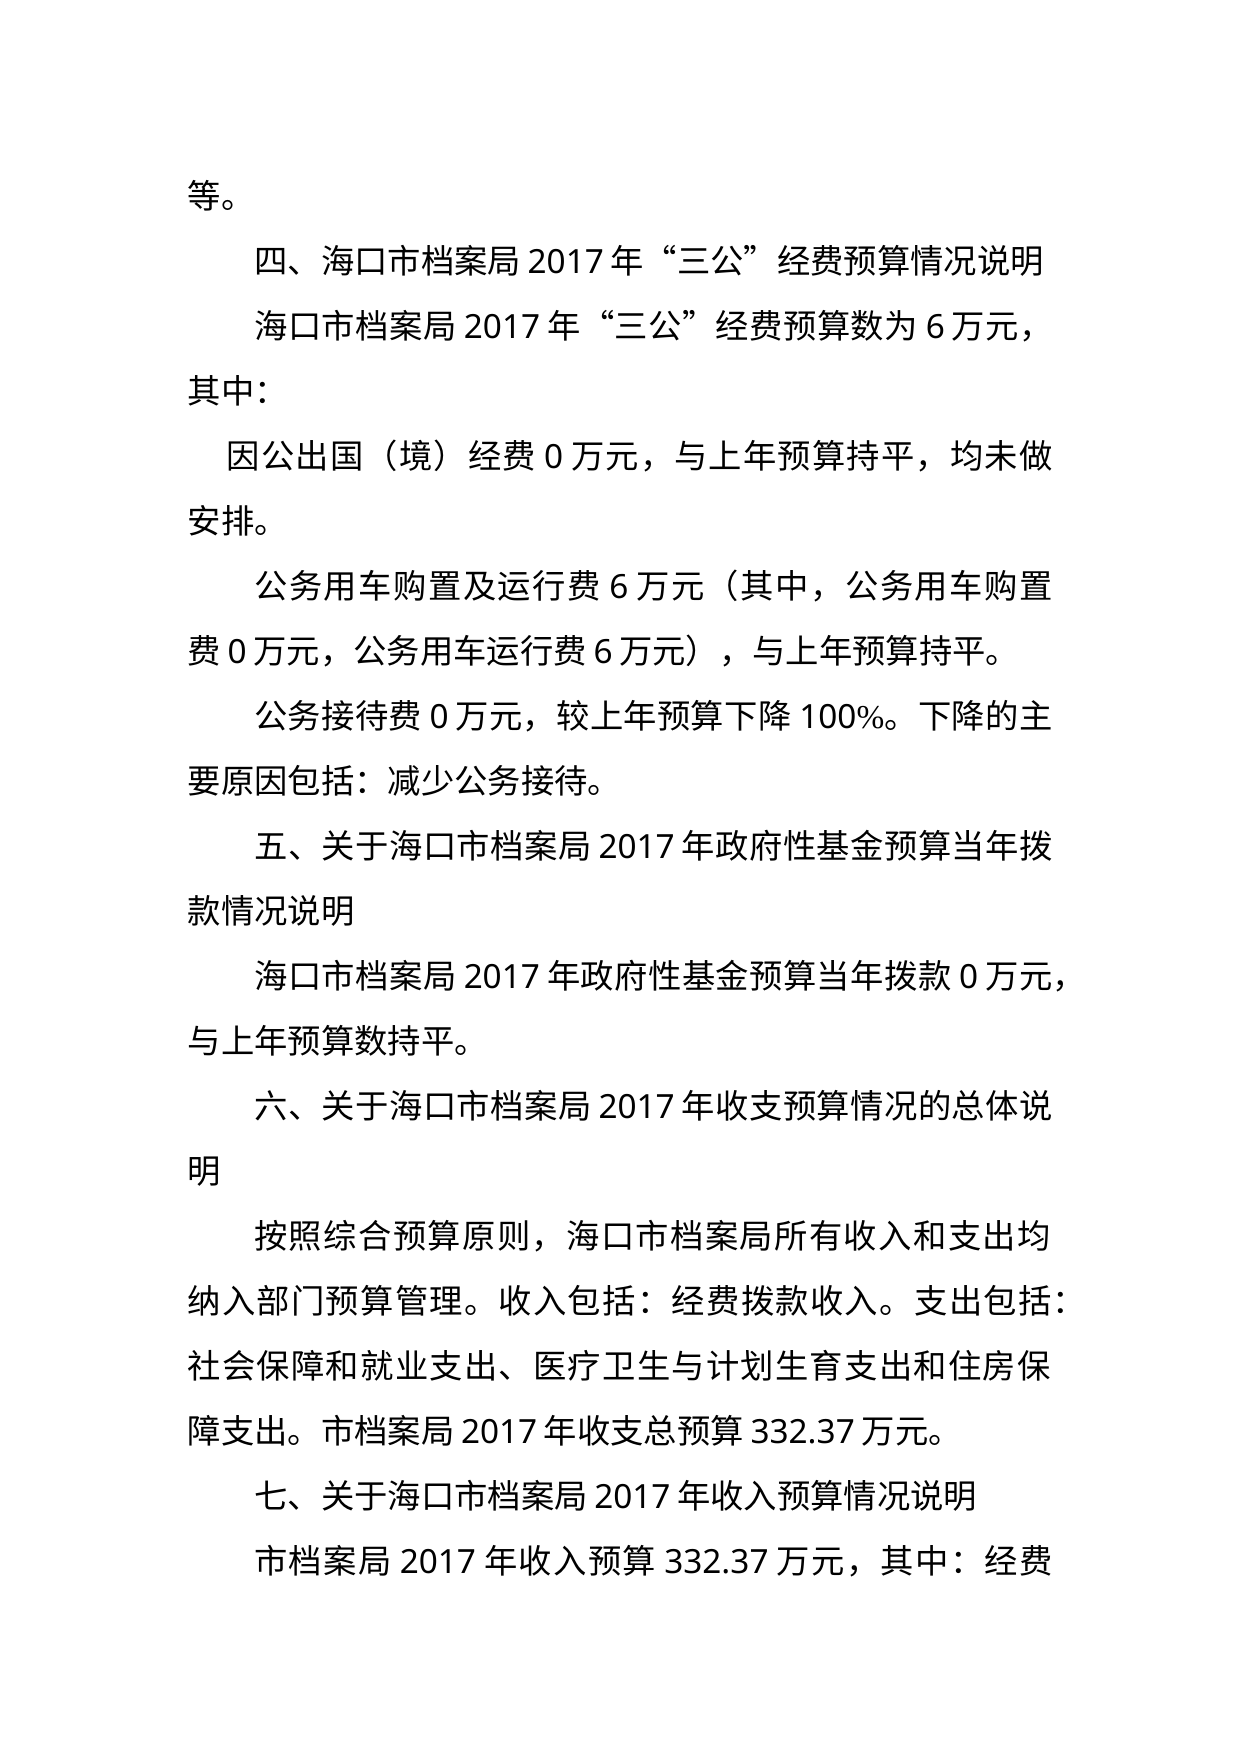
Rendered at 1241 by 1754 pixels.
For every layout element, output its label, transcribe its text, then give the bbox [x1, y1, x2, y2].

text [187, 162, 1053, 227]
text 海口市档案局2017年“三公”经费预算数为6万元，其中： [187, 292, 1053, 422]
text 公务接待费0万元，较上年预算下降100%。下降的主要原因包括：减少公务接待。 [187, 682, 1053, 812]
text 七、关于海口市档案局2017年收入预算情况说明 [187, 1462, 1053, 1527]
text 因公出国（境）经费0万元，与上年预算持平，均未做安排。 [187, 422, 1053, 552]
text 五、关于海口市档案局2017年政府性基金预算当年拨款情况说明 [187, 812, 1053, 942]
text 四、海口市档案局2017年“三公”经费预算情况说明 [187, 227, 1053, 292]
text 按照综合预算原则，海口市档案局所有收入和支出均纳入部门预算管理。收入包括：经费拨款收入。支出包括：社会保障和就业支出、医疗卫生与计划生育支出和住房保障支出。市档案局2017年收支总预算332.37万元。 [187, 1202, 1053, 1462]
text 公务用车购置及运行费6万元（其中，公务用车购置费0万元，公务用车运行费6万元），与上年预算持平。 [187, 552, 1053, 682]
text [187, 1527, 1053, 1592]
text 六、关于海口市档案局2017年收支预算情况的总体说明 [187, 1072, 1053, 1202]
text 海口市档案局2017年政府性基金预算当年拨款0万元，与上年预算数持平。 [187, 942, 1053, 1072]
